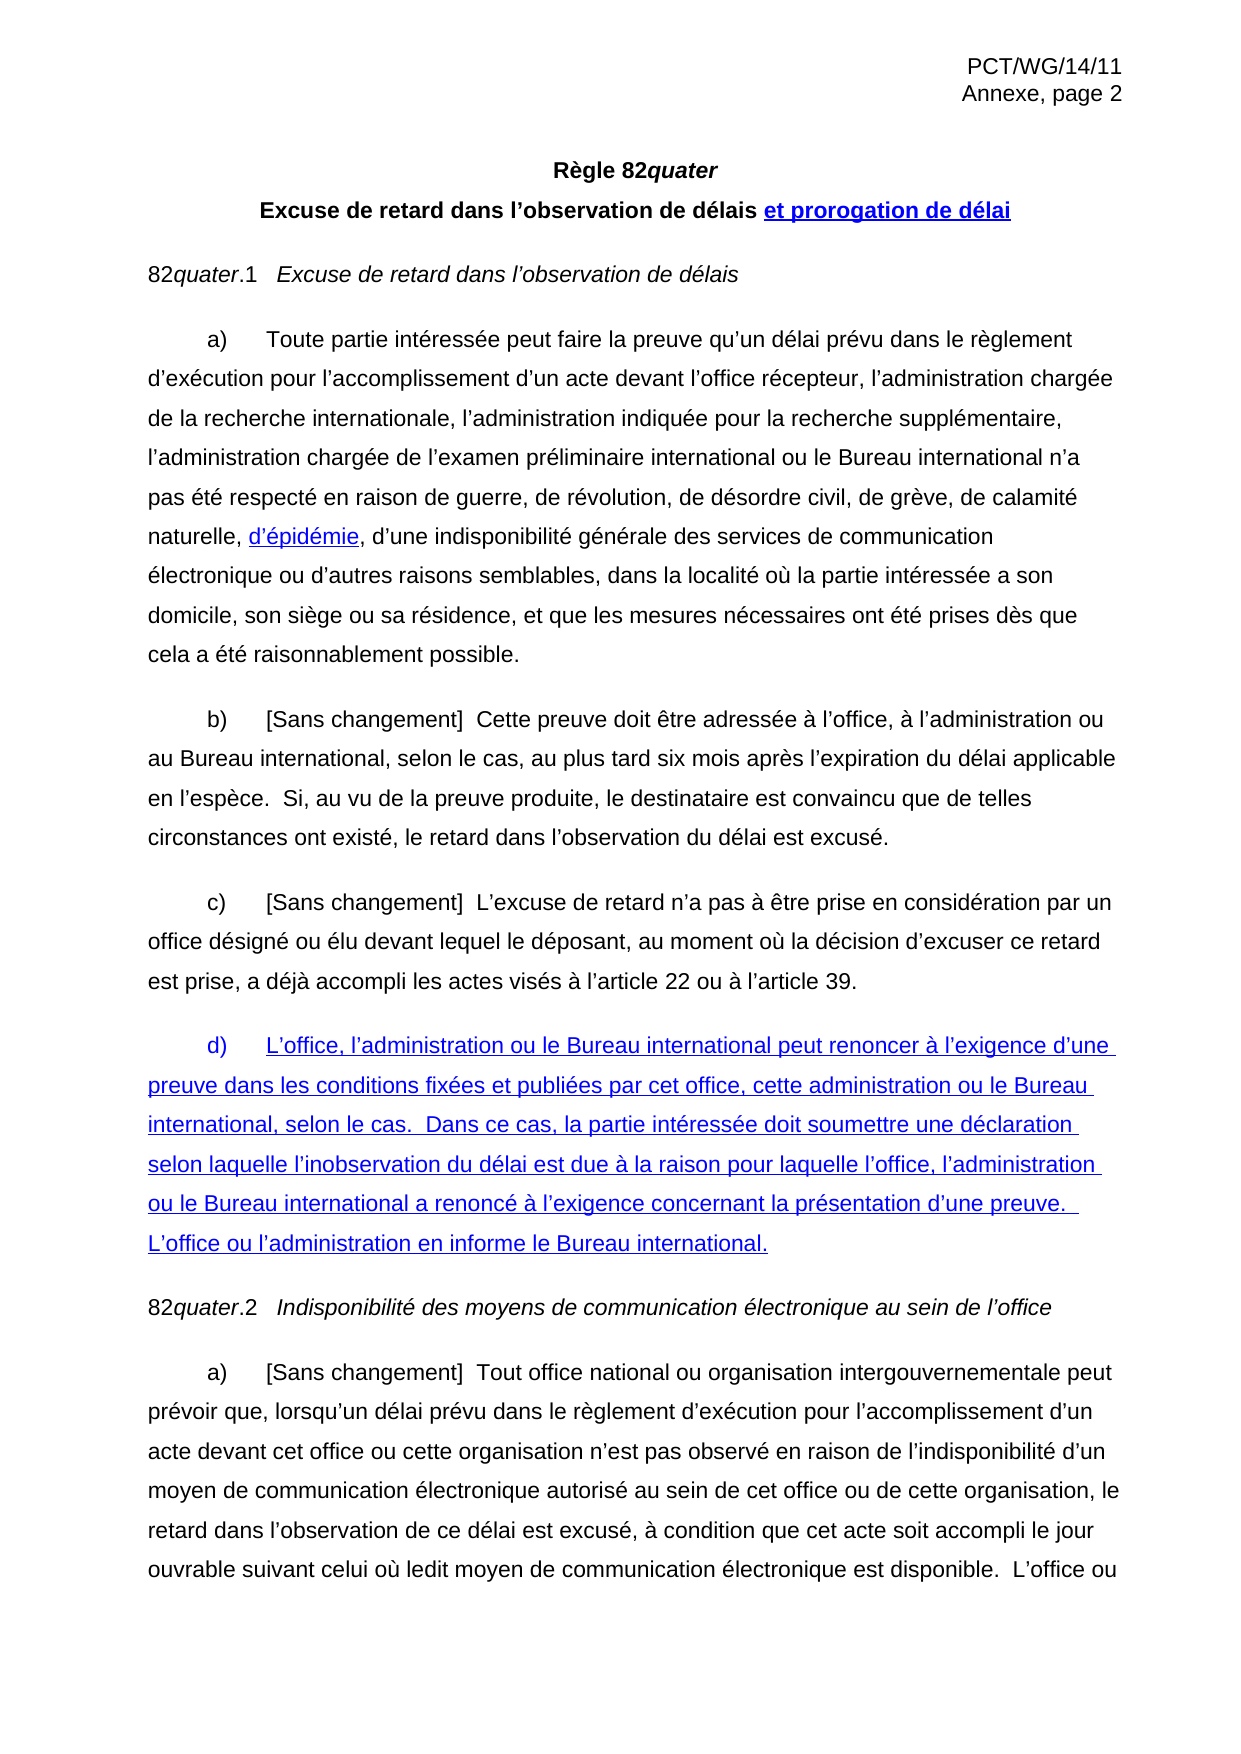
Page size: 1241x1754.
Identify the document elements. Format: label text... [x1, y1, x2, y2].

text 82quater.1 Excuse de retard dans l’observation de délais [148, 261, 1122, 287]
text c) [Sans changement] L’excuse de retard n’a pas à être prise en considération par un office désigné ou élu devant lequel le déposant, au moment où la décision d’excuser ce retard est prise, a déjà accompli les actes visés à l’article 22 ou à l’article 39. [148, 889, 1122, 994]
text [148, 1359, 1122, 1582]
text d) L’office, l’administration ou le Bureau international peut renoncer à l’exigence d’une preuve dans les conditions fixées et publiées par cet office, cette administration ou le Bureau international, selon le cas. Dans ce cas, la partie intéressée doit soumettre une déclaration selon laquelle l’inobservation du délai est due à la raison pour laquelle l’office, l’administration ou le Bureau international a renoncé à l’exigence concernant la présentation d’une preuve. L’office ou l’administration en informe le Bureau international. [148, 1032, 1122, 1256]
title Règle 82quater – Excuse de retard dans l’observation de délais et prorogation de délai [148, 157, 1122, 223]
text a) Toute partie intéressée peut faire la preuve qu’un délai prévu dans le règlement d’exécution pour l’accomplissement d’un acte devant l’office récepteur, l’administration chargée de la recherche internationale, l’administration indiquée pour la recherche supplémentaire, l’administration chargée de l’examen préliminaire international ou le Bureau international n’a pas été respecté en raison de guerre, de révolution, de désordre civil, de grève, de calamité naturelle, d’épidémie, d’une indisponibilité générale des services de communication électronique ou d’autres raisons semblables, dans la localité où la partie intéressée a son domicile, son siège ou sa résidence, et que les mesures nécessaires ont été prises dès que cela a été raisonnablement possible. [148, 326, 1122, 668]
text 82quater.2 Indisponibilité des moyens de communication électronique au sein de l’office [148, 1294, 1122, 1321]
text b) [Sans changement] Cette preuve doit être adressée à l’office, à l’administration ou au Bureau international, selon le cas, au plus tard six mois après l’expiration du délai applicable en l’espèce. Si, au vu de la preuve produite, le destinataire est convaincu que de telles circonstances ont existé, le retard dans l’observation du délai est excusé. [148, 706, 1122, 851]
